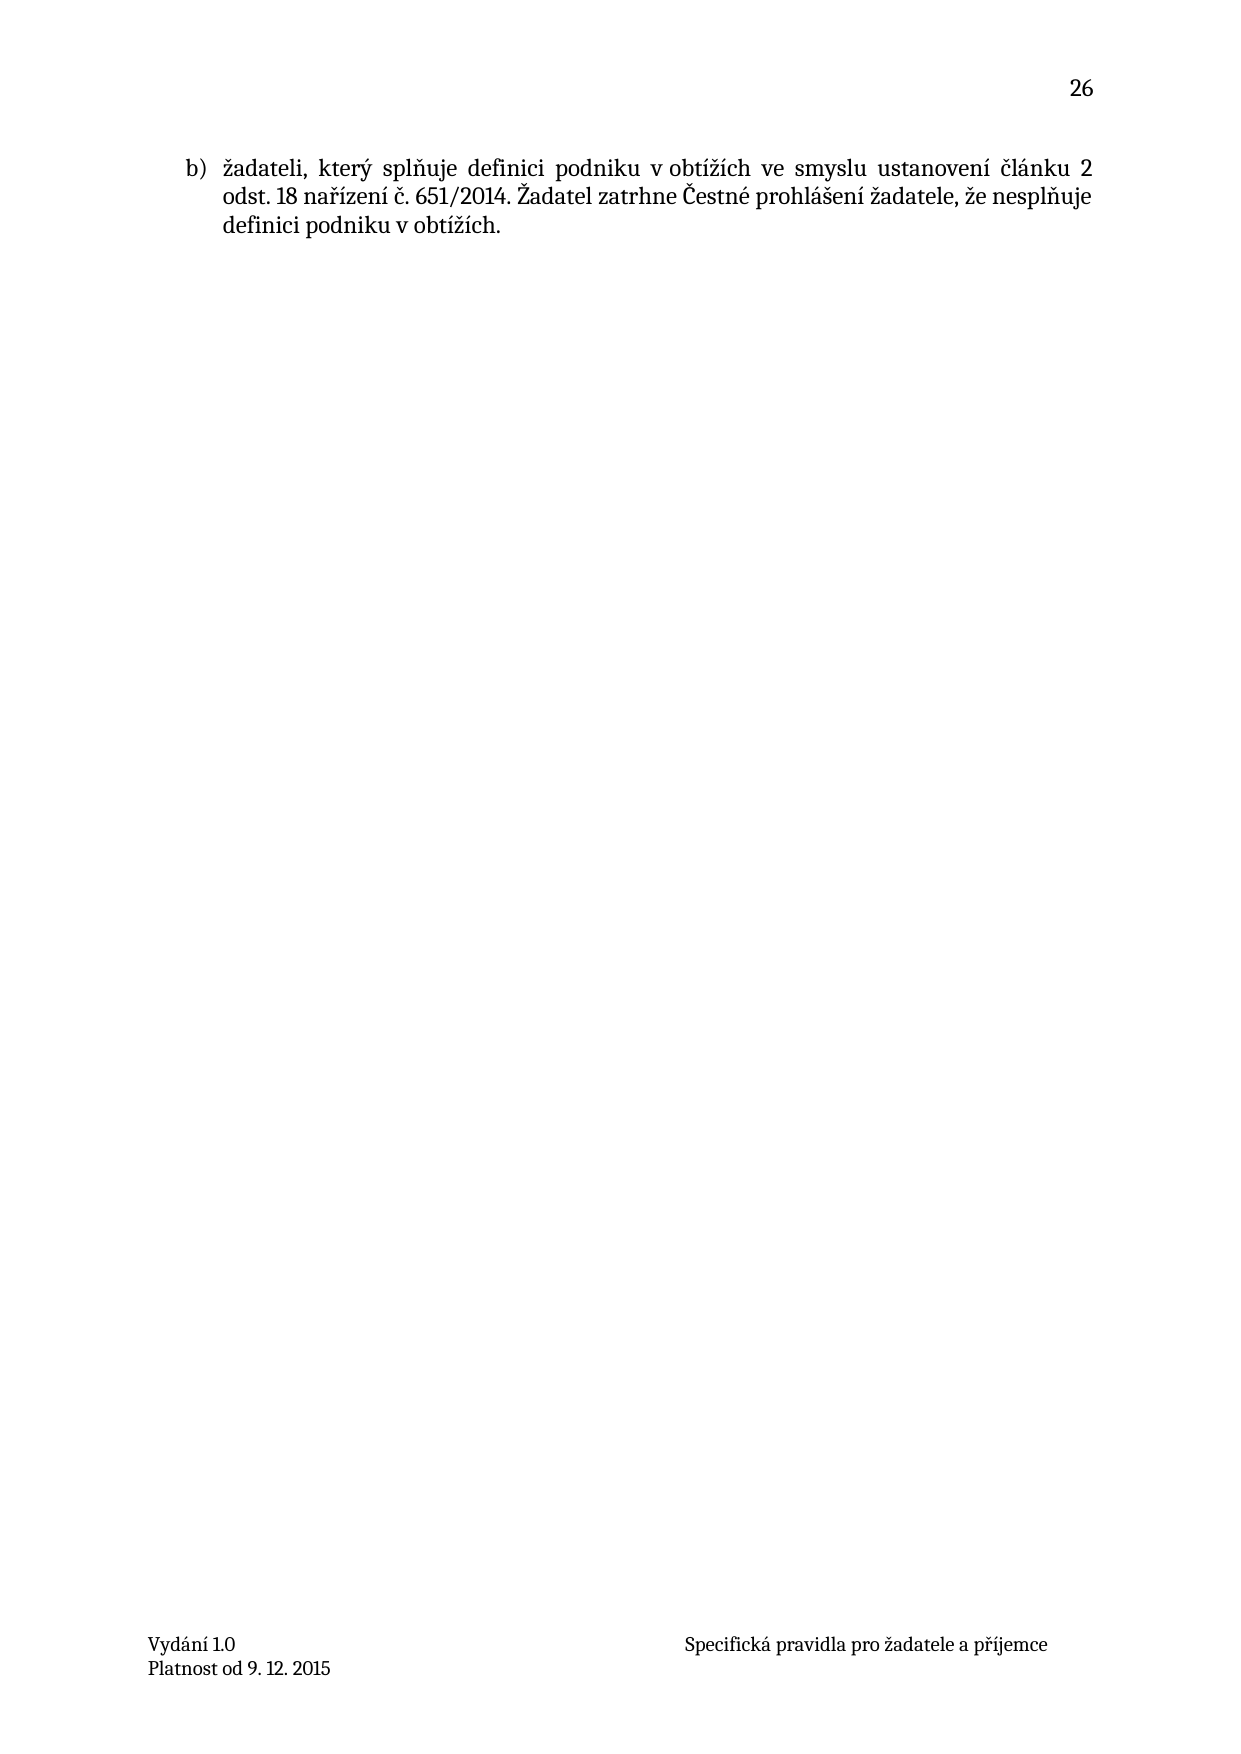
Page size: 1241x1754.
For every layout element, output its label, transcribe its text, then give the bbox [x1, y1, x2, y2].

list žadateli, který splňuje definici podniku v obtížích ve smyslu ustanovení článku 2 odst. 18 nařízení č. 651/2014. Žadatel zatrhne Čestné prohlášení žadatele, že nesplňuje definici podniku v obtížích. [185, 153, 1093, 240]
